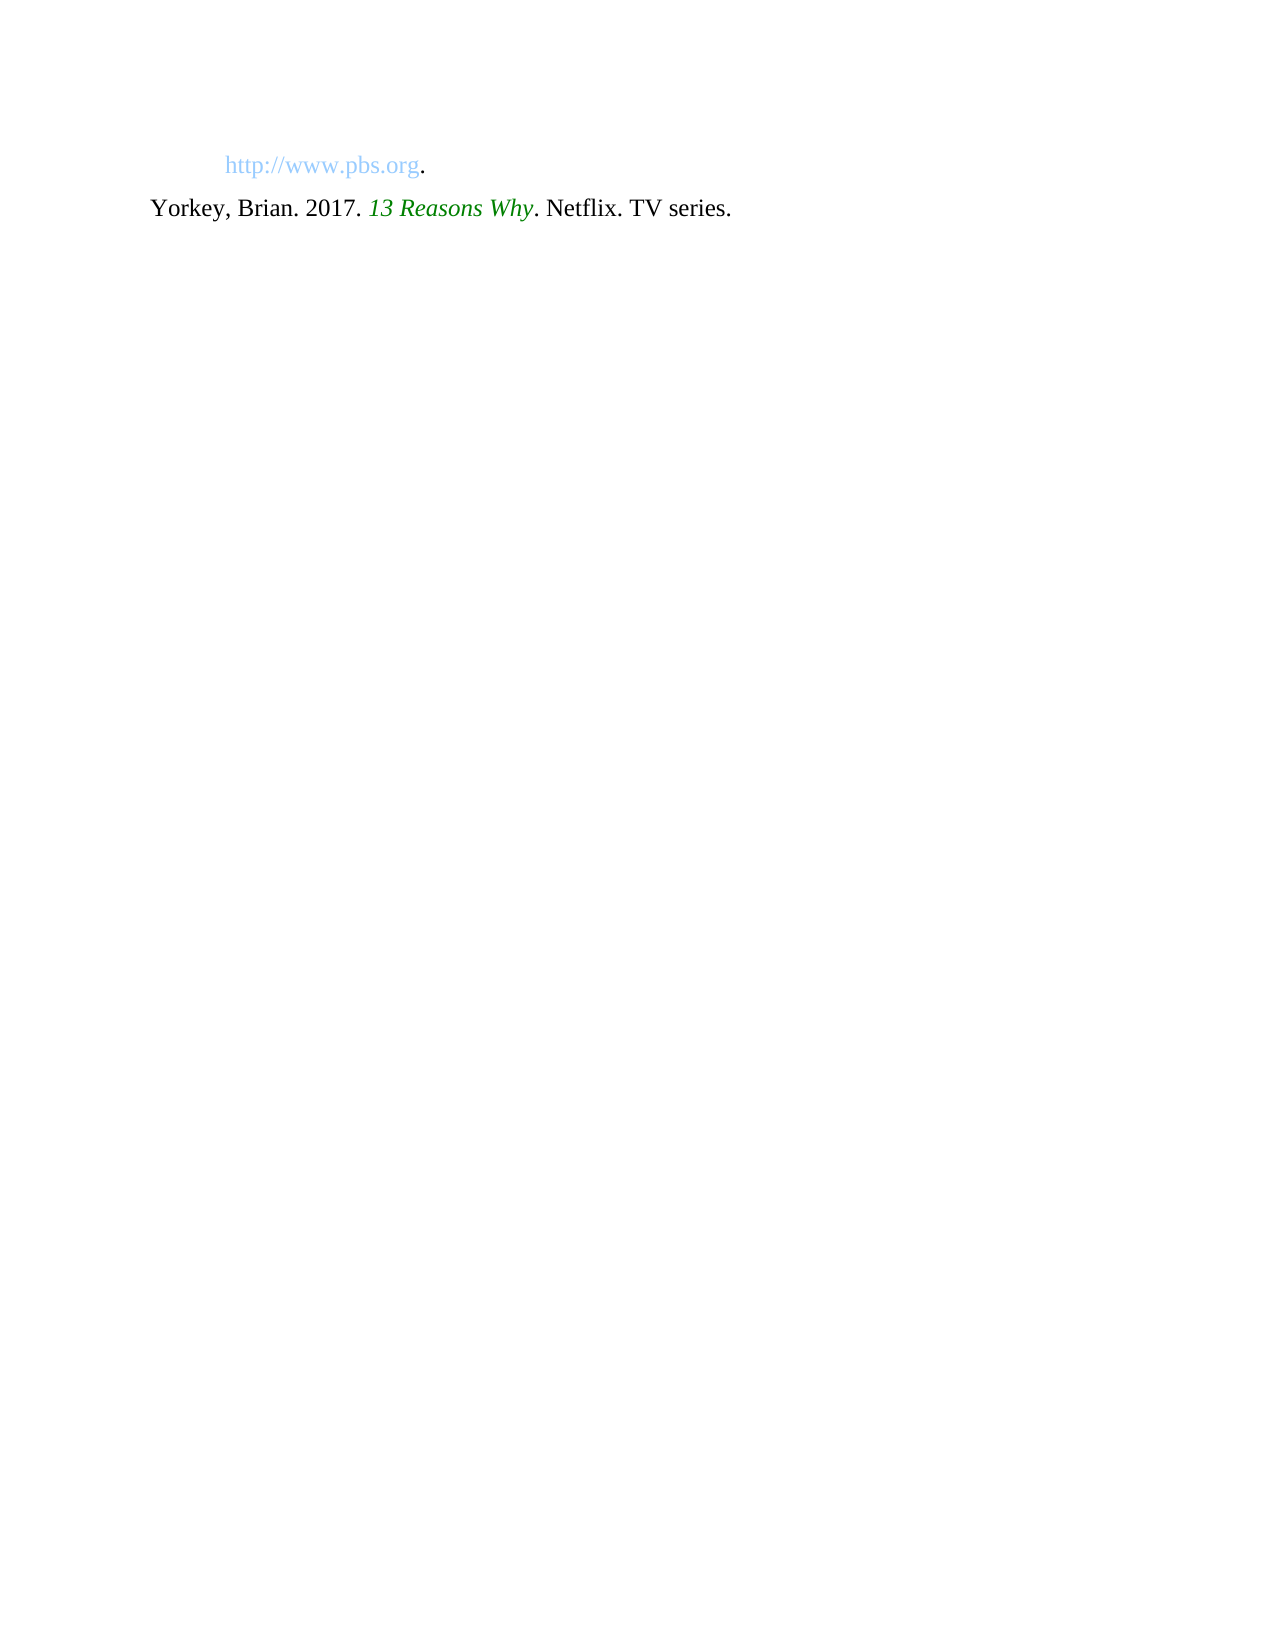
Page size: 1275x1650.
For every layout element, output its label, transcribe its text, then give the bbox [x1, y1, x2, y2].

text Yorkey, Brian. 2017. 13 Reasons Why. Netflix. TV series. [150, 193, 1125, 222]
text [150, 150, 1125, 179]
